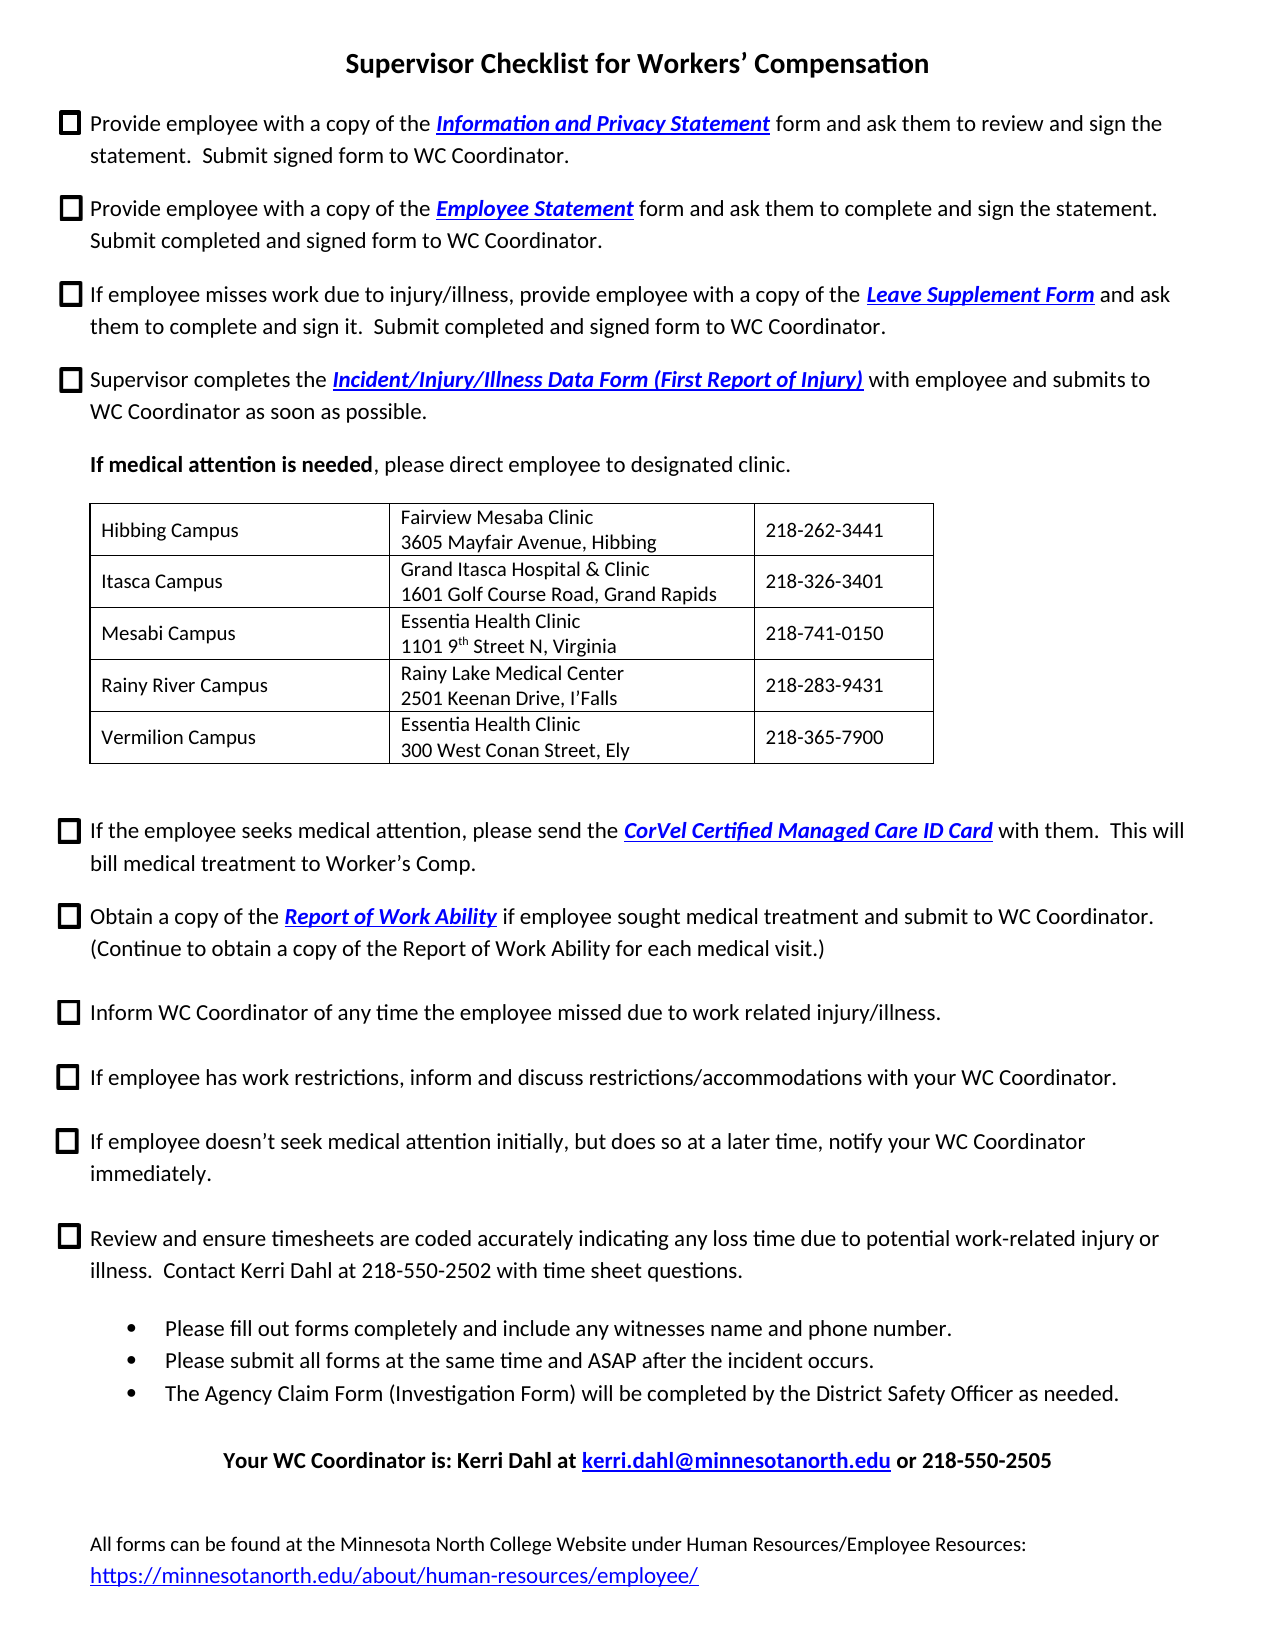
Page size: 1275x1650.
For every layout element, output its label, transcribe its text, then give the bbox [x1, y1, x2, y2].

table_cell Essentia Health Clinic 300 West Conan Street, Ely [390, 712, 754, 762]
picture [57, 903, 81, 929]
table_cell 218-326-3401 [755, 556, 933, 607]
table_cell Grand Itasca Hospital & Clinic 1601 Golf Course Road, Grand Rapids [390, 556, 754, 607]
picture [57, 1223, 81, 1249]
picture [56, 1064, 80, 1090]
table_cell Rainy Lake Medical Center 2501 Keenan Drive, I’Falls [390, 660, 754, 711]
list Please submit all forms at the same time and ASAP after the incident occurs. [127, 1347, 1185, 1374]
table_header Fairview Mesaba Clinic 3605 Mayfair Avenue, Hibbing [390, 504, 754, 555]
picture [59, 281, 83, 307]
table_cell Itasca Campus [91, 556, 389, 607]
table_header Hibbing Campus [91, 504, 389, 555]
table_header 218-262-3441 [755, 504, 933, 555]
table_cell 218-365-7900 [755, 712, 933, 762]
text Supervisor Checklist for Workers’ Compensation [90, 45, 1185, 81]
list The Agency Claim Form (Investigation Form) will be completed by the District Safety Officer as needed. [127, 1379, 1185, 1407]
picture [57, 818, 81, 844]
table_cell Rainy River Campus [91, 660, 389, 711]
picture [59, 367, 83, 393]
picture [59, 195, 83, 221]
text If medical attention is needed, please direct employee to designated clinic. [90, 450, 1185, 478]
text If the employee seeks medical attention, please send the CorVel Certified Managed Care ID Card with them. This will bill medical treatment to Worker’s Comp. [90, 817, 1185, 877]
text Provide employee with a copy of the Employee Statement form and ask them to complete and sign the statement. Submit completed and signed form to WC Coordinator. [90, 194, 1185, 255]
text Obtain a copy of the Report of Work Ability if employee sought medical treatment and submit to WC Coordinator. (Continue to obtain a copy of the Report of Work Ability for each medical visit.) [90, 902, 1185, 962]
picture [55, 1128, 79, 1154]
text If employee has work restrictions, inform and discuss restrictions/accommodations with your WC Coordinator. [90, 1063, 1185, 1091]
text All forms can be found at the Minnesota North College Website under Human Resources/Employee Resources: https://minnesotanorth.edu/about/human-resources/employee/ [90, 1531, 1185, 1589]
table_cell 218-741-0150 [755, 608, 933, 659]
list Please fill out forms completely and include any witnesses name and phone number. [127, 1314, 1185, 1342]
text Your WC Coordinator is: Kerri Dahl at kerri.dahl@minnesotanorth.edu or 218-550-2505 [90, 1446, 1185, 1474]
text If employee misses work due to injury/illness, provide employee with a copy of the Leave Supplement Form and ask them to complete and sign it. Submit completed and signed form to WC Coordinator. [90, 280, 1185, 340]
table_cell Vermilion Campus [91, 712, 389, 762]
text Inform WC Coordinator of any time the employee missed due to work related injury/illness. [90, 998, 1185, 1026]
text Provide employee with a copy of the Information and Privacy Statement form and ask them to review and sign the statement. Submit signed form to WC Coordinator. [90, 109, 1185, 169]
text Review and ensure timesheets are coded accurately indicating any loss time due to potential work-related injury or illness. Contact Kerri Dahl at 218-550-2502 with time sheet questions. [90, 1224, 1185, 1284]
text If employee doesn’t seek medical attention initially, but does so at a later time, notify your WC Coordinator immediately. [90, 1127, 1185, 1187]
table_cell Essentia Health Clinic 1101 9th Street N, Virginia [390, 608, 754, 659]
table_cell 218-283-9431 [755, 660, 933, 711]
picture [57, 1000, 81, 1025]
table_cell Mesabi Campus [91, 608, 389, 659]
text Supervisor completes the Incident/Injury/Illness Data Form (First Report of Injury) with employee and submits to WC Coordinator as soon as possible. [90, 365, 1185, 425]
